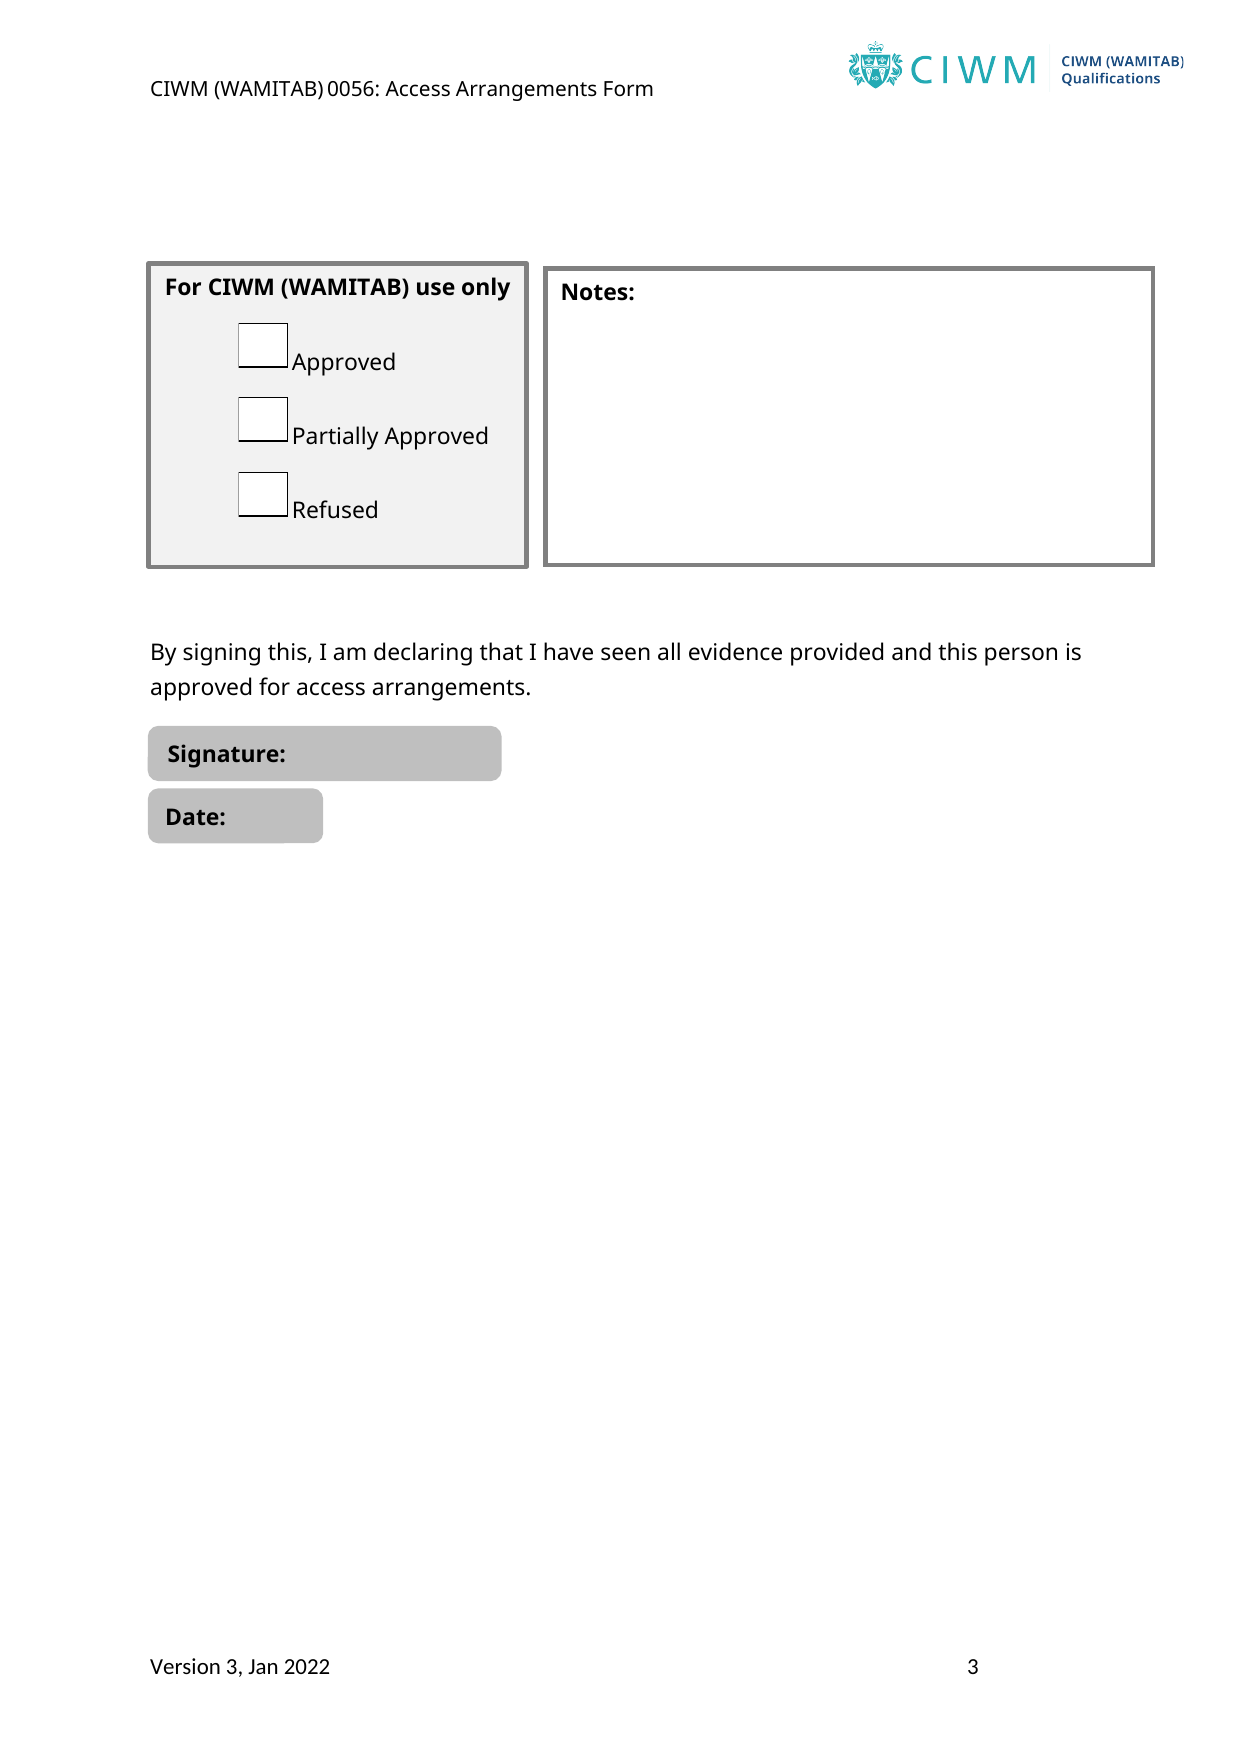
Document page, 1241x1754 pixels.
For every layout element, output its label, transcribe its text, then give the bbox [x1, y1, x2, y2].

text By signing this, I am declaring that I have seen all evidence provided and this person is approved for access arrangements. [150, 635, 1090, 703]
picture [848, 41, 1184, 92]
